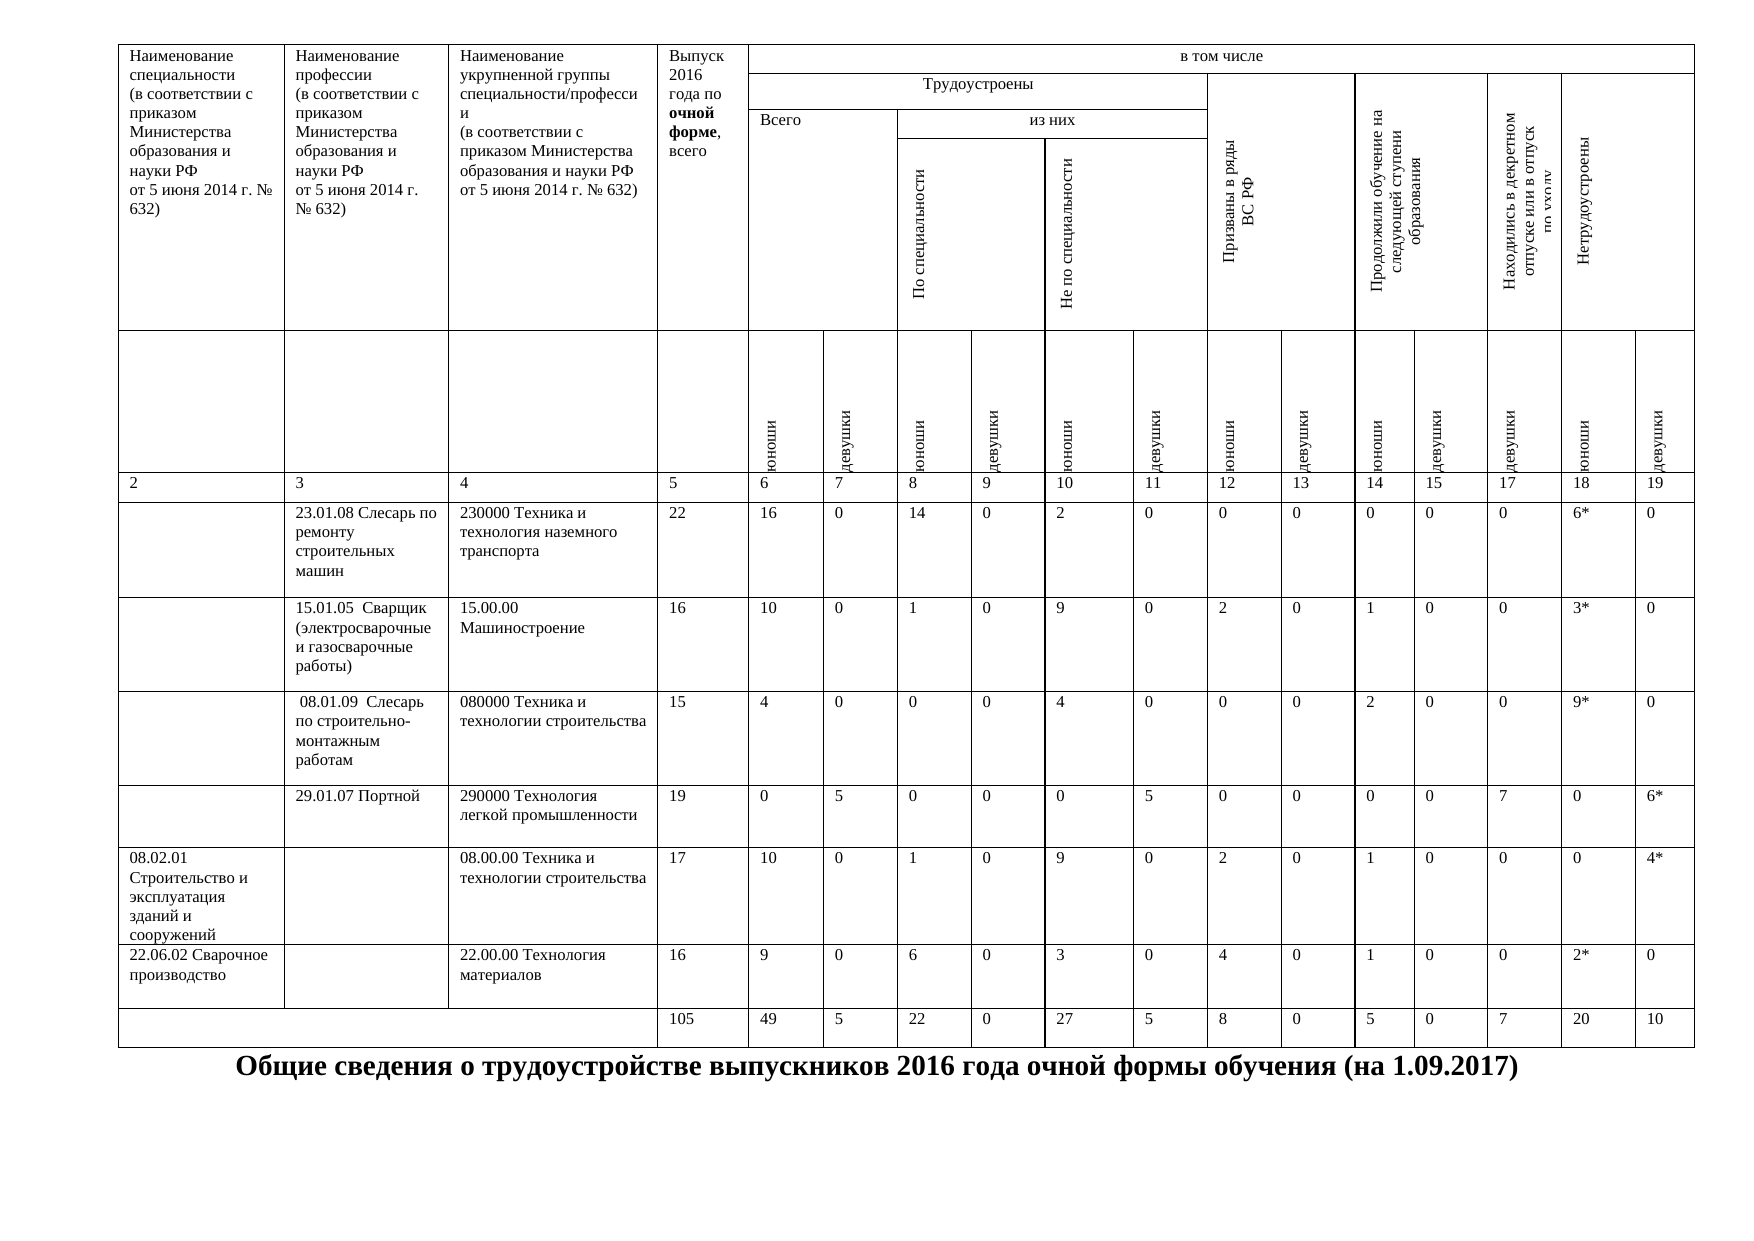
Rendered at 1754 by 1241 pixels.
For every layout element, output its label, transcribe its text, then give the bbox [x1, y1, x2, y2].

table_cell 0 [898, 786, 971, 847]
table_cell 15 [658, 692, 748, 785]
table_cell 0 [824, 945, 897, 1008]
table_cell 0 [1636, 598, 1694, 691]
table_cell 08.00.00 Техника и технологии строительства [449, 848, 657, 944]
table_cell 18 [1562, 473, 1635, 502]
table_cell юноши [749, 331, 823, 472]
table_cell 7 [824, 473, 897, 502]
table_cell 9* [1562, 692, 1635, 785]
table_cell 13 [1282, 473, 1354, 502]
table_cell 3 [1046, 945, 1133, 1008]
table_cell 0 [972, 503, 1044, 597]
table_cell 49 [749, 1009, 823, 1047]
table_cell 230000 Техника и технология наземного транспорта [449, 503, 657, 597]
table_cell 12 [1208, 473, 1281, 502]
table_cell 17 [658, 848, 748, 944]
table_header Наименование укрупненной группы специальности/профессии (в соответствии с приказом Министерства образования и науки РФ от 5 июня 2014 г. № 632) [449, 45, 657, 330]
table_cell 080000 Техника и технологии строительства [449, 692, 657, 785]
table_cell 2 [1208, 598, 1281, 691]
table_cell 0 [1356, 503, 1414, 597]
table_cell 0 [1208, 503, 1281, 597]
table_cell 10 [1046, 473, 1133, 502]
table_cell юноши [898, 331, 971, 472]
table_cell 7 [1488, 1009, 1561, 1047]
table_cell 4 [1046, 692, 1133, 785]
table_cell 0 [1134, 945, 1207, 1008]
table_cell 11 [1134, 473, 1207, 502]
table_cell [285, 848, 448, 944]
table_cell 20 [1562, 1009, 1635, 1047]
table_cell 0 [824, 692, 897, 785]
table_cell [119, 786, 284, 847]
table_cell 22 [658, 503, 748, 597]
table_cell 14 [1356, 473, 1414, 502]
table_cell 1 [1356, 945, 1414, 1008]
table_cell 1 [898, 598, 971, 691]
table_cell 16 [749, 503, 823, 597]
table_cell 17 [1488, 473, 1561, 502]
table_cell [449, 331, 657, 472]
table_cell 0 [1282, 598, 1354, 691]
table_cell Призваны в ряды ВС РФ [1208, 74, 1354, 330]
table_cell 2* [1562, 945, 1635, 1008]
table_cell 5 [824, 786, 897, 847]
table_cell юноши [1208, 331, 1281, 472]
table_cell 22.00.00 Технология материалов [449, 945, 657, 1008]
table_cell 5 [1134, 1009, 1207, 1047]
table_cell юноши [1356, 331, 1414, 472]
table_header Наименование специальности (в соответствии с приказом Министерства образования и науки РФ от 5 июня 2014 г. № 632) [119, 45, 284, 330]
table_cell 08.02.01 Строительство и эксплуатация зданий и сооружений [119, 848, 284, 944]
table_cell 0 [1488, 945, 1561, 1008]
table_cell 0 [1134, 848, 1207, 944]
table_cell Нетрудоустроены [1562, 74, 1694, 330]
table_cell 0 [972, 786, 1044, 847]
table_cell девушки [1134, 331, 1207, 472]
table_cell 0 [1282, 848, 1354, 944]
table_cell 0 [1415, 1009, 1487, 1047]
table_cell 16 [658, 945, 748, 1008]
table_cell 2 [1208, 848, 1281, 944]
table_cell 0 [1282, 692, 1354, 785]
table_cell 0 [1415, 945, 1487, 1008]
table_cell 105 [658, 1009, 748, 1047]
table_cell 08.01.09 Слесарь по строительно-монтажным работам [285, 692, 448, 785]
table_cell Всего [749, 110, 897, 330]
table_cell 0 [1415, 786, 1487, 847]
table_cell 23.01.08 Слесарь по ремонту строительных машин [285, 503, 448, 597]
table_cell из них [898, 110, 1207, 138]
table_cell 2 [119, 473, 284, 502]
table_cell 1 [1356, 848, 1414, 944]
table_cell 0 [1488, 692, 1561, 785]
table_cell девушки [972, 331, 1044, 472]
table_cell 22 [898, 1009, 971, 1047]
table_cell 29.01.07 Портной [285, 786, 448, 847]
table_cell 0 [1282, 786, 1354, 847]
table_cell 4 [749, 692, 823, 785]
table_cell девушки [1636, 331, 1694, 472]
table_cell девушки [1488, 331, 1561, 472]
table_cell 6* [1562, 503, 1635, 597]
table_cell юноши [1046, 331, 1133, 472]
table_header Выпуск 2016 года по очной форме, всего [658, 45, 748, 330]
table_cell 4 [449, 473, 657, 502]
table_cell Продолжили обучение на следующей ступени образования [1356, 74, 1487, 330]
table_cell 10 [749, 848, 823, 944]
table_cell [119, 503, 284, 597]
table_cell 0 [1488, 598, 1561, 691]
table_cell 0 [1636, 945, 1694, 1008]
table_cell 6 [749, 473, 823, 502]
table_cell 0 [824, 848, 897, 944]
table_cell девушки [824, 331, 897, 472]
table_cell 9 [972, 473, 1044, 502]
table_cell 2 [1356, 692, 1414, 785]
table_cell девушки [1282, 331, 1354, 472]
table_cell 15 [1415, 473, 1487, 502]
table_cell [119, 1009, 657, 1047]
table_cell 22.06.02 Сварочное производство [119, 945, 284, 1008]
table_cell [119, 331, 284, 472]
table_cell 0 [1134, 503, 1207, 597]
table_cell 8 [1208, 1009, 1281, 1047]
table_cell 14 [898, 503, 971, 597]
table_cell 19 [658, 786, 748, 847]
table_cell 0 [1415, 503, 1487, 597]
table_cell 0 [972, 1009, 1044, 1047]
table_cell 0 [972, 692, 1044, 785]
table_cell 0 [1134, 598, 1207, 691]
table_cell 0 [1415, 848, 1487, 944]
table_cell 0 [972, 848, 1044, 944]
table_cell 0 [824, 503, 897, 597]
table_cell 3 [285, 473, 448, 502]
table_cell 9 [749, 945, 823, 1008]
table_cell 0 [1415, 692, 1487, 785]
table_cell 19 [1636, 473, 1694, 502]
table_cell 0 [749, 786, 823, 847]
table_cell 1 [1356, 598, 1414, 691]
table_cell Трудоустроены [749, 74, 1207, 108]
table_cell 0 [1356, 786, 1414, 847]
table_cell 4* [1636, 848, 1694, 944]
table_cell 16 [658, 598, 748, 691]
table_cell 0 [1636, 692, 1694, 785]
table_cell 0 [1636, 503, 1694, 597]
table_cell 8 [898, 473, 971, 502]
table_cell Не по специальности [1046, 139, 1207, 330]
table_cell 27 [1046, 1009, 1133, 1047]
text Общие сведения о трудоустройстве выпускников 2016 года очной формы обучения (на 1.09.2017) [118, 1048, 1636, 1114]
table_cell 0 [824, 598, 897, 691]
table_cell 0 [1282, 945, 1354, 1008]
table_cell 5 [658, 473, 748, 502]
table_cell 10 [1636, 1009, 1694, 1047]
table_cell 0 [1488, 503, 1561, 597]
table_cell [285, 331, 448, 472]
table_cell 290000 Технология легкой промышленности [449, 786, 657, 847]
table_cell 9 [1046, 848, 1133, 944]
table_cell 0 [1562, 848, 1635, 944]
table_header Наименование профессии (в соответствии с приказом Министерства образования и науки РФ от 5 июня 2014 г. № 632) [285, 45, 448, 330]
table_cell 0 [1046, 786, 1133, 847]
table_cell 6 [898, 945, 971, 1008]
table_cell 9 [1046, 598, 1133, 691]
table_cell 10 [749, 598, 823, 691]
table_cell 0 [1562, 786, 1635, 847]
table_cell 0 [1488, 848, 1561, 944]
table_cell По специальности [898, 139, 1044, 330]
table_cell 2 [1046, 503, 1133, 597]
table_cell девушки [1415, 331, 1487, 472]
table_cell [119, 598, 284, 691]
table_cell 5 [1134, 786, 1207, 847]
table_cell 0 [1282, 503, 1354, 597]
table_cell [119, 692, 284, 785]
table_cell 6* [1636, 786, 1694, 847]
table_cell 3* [1562, 598, 1635, 691]
table_cell 0 [1282, 1009, 1354, 1047]
table_cell 4 [1208, 945, 1281, 1008]
table_header в том числе [749, 45, 1694, 72]
table_cell Находились в декретном отпуске или в отпуск по уходу за ребенком [1488, 74, 1561, 330]
table_cell 0 [1208, 786, 1281, 847]
table_cell 0 [1134, 692, 1207, 785]
table_cell 5 [1356, 1009, 1414, 1047]
table_cell 5 [824, 1009, 897, 1047]
table_cell 15.00.00 Машиностроение [449, 598, 657, 691]
table_cell 7 [1488, 786, 1561, 847]
table_cell 1 [898, 848, 971, 944]
table_cell юноши [1562, 331, 1635, 472]
table_cell 0 [1208, 692, 1281, 785]
table_cell [658, 331, 748, 472]
table_cell 0 [898, 692, 971, 785]
table_cell 0 [1415, 598, 1487, 691]
table_cell 15.01.05 Сварщик (электросварочные и газосварочные работы) [285, 598, 448, 691]
table_cell 0 [972, 598, 1044, 691]
table_cell [285, 945, 448, 1008]
table_cell 0 [972, 945, 1044, 1008]
